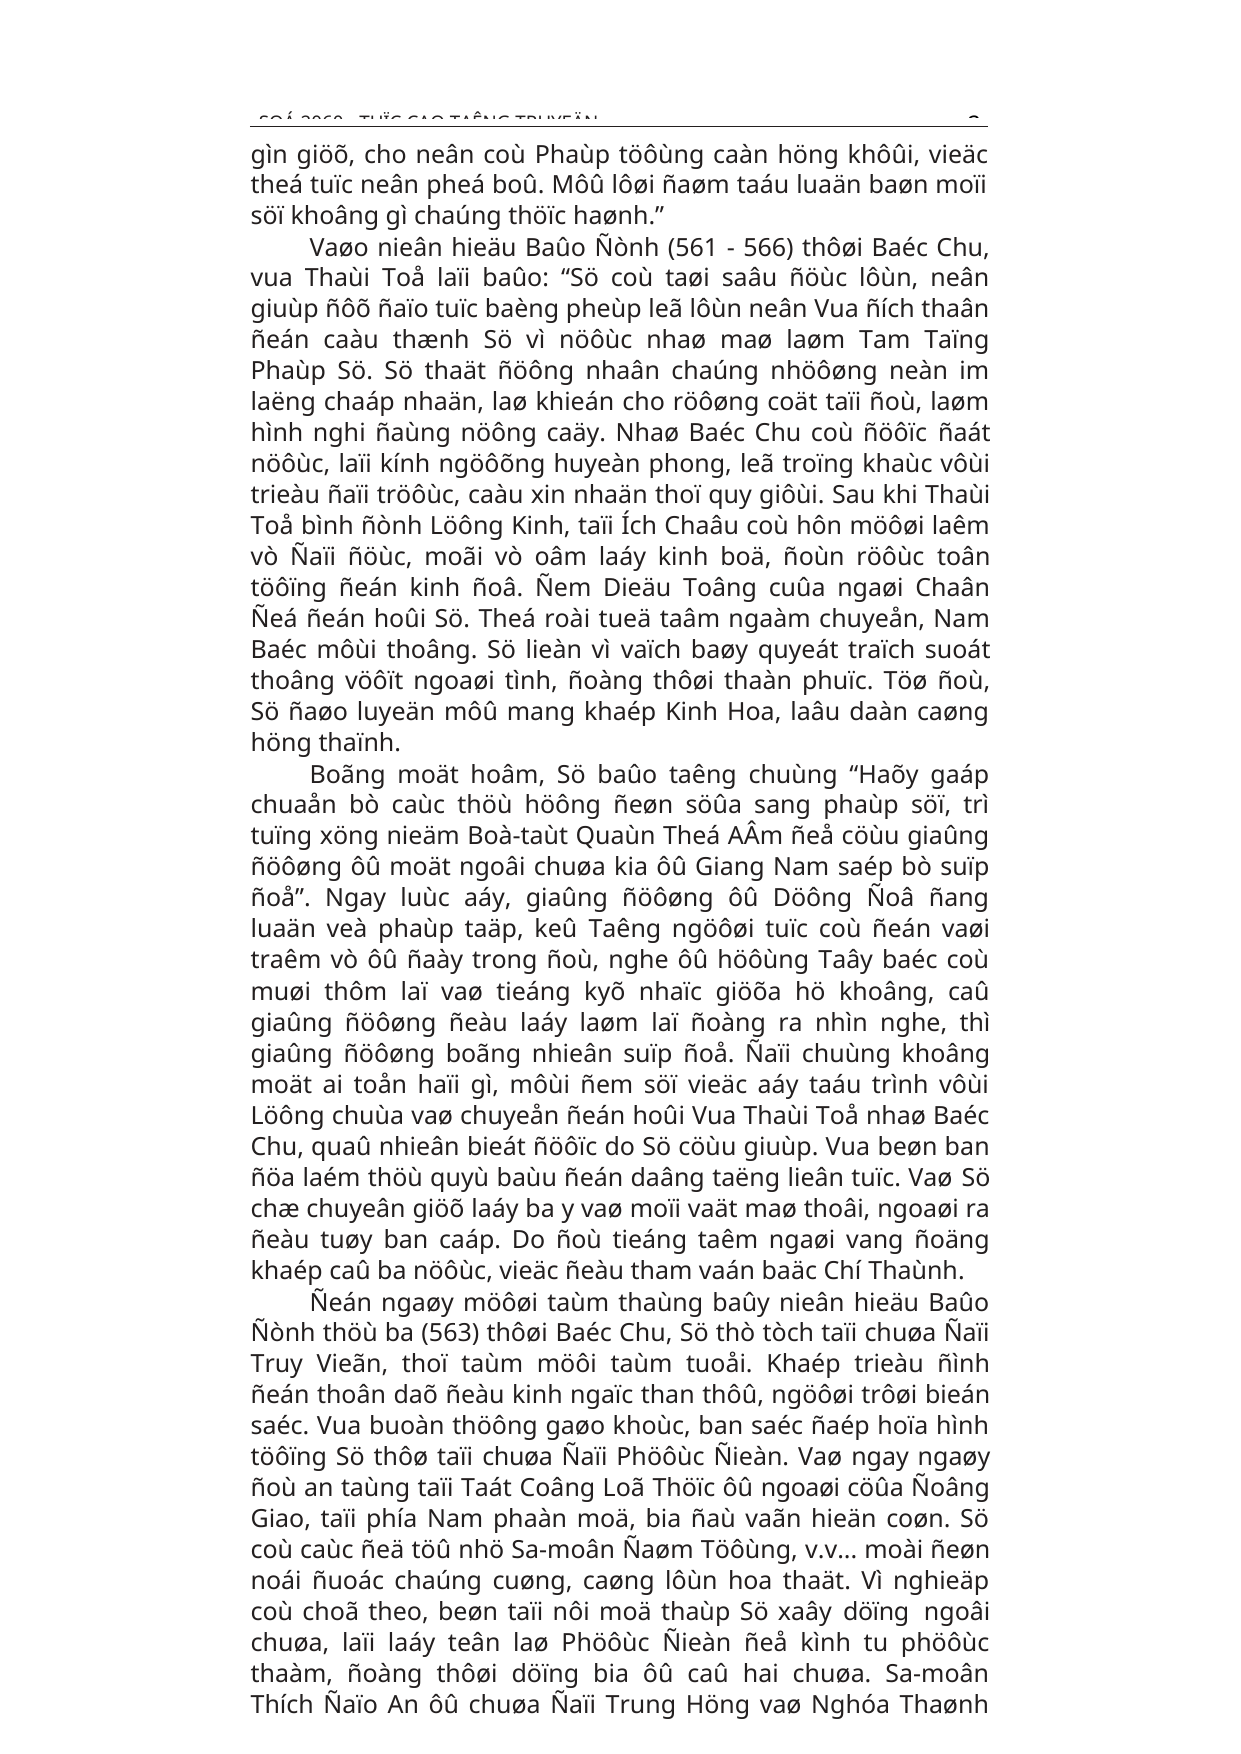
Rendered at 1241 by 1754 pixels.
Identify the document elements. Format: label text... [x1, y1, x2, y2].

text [250, 1287, 990, 1721]
text gìn giöõ, cho neân coù Phaùp töôùng caàn höng khôûi, vieäc theá tuïc neân pheá boû. Môû lôøi ñaøm taáu luaän baøn moïi söï khoâng gì chaúng thöïc haønh.” [250, 138, 988, 231]
text Vaøo nieân hieäu Baûo Ñònh (561 - 566) thôøi Baéc Chu, vua Thaùi Toå laïi baûo: “Sö coù taøi saâu ñöùc lôùn, neân giuùp ñôõ ñaïo tuïc baèng pheùp leã lôùn neân Vua ñích thaân ñeán caàu thænh Sö vì nöôùc nhaø maø laøm Tam Taïng Phaùp Sö. Sö thaät ñöông nhaân chaúng nhöôøng neàn im laëng chaáp nhaän, laø khieán cho röôøng coät taïi ñoù, laøm hình nghi ñaùng nöông caäy. Nhaø Baéc Chu coù ñöôïc ñaát nöôùc, laïi kính ngöôõng huyeàn phong, leã troïng khaùc vôùi trieàu ñaïi tröôùc, caàu xin nhaän thoï quy giôùi. Sau khi Thaùi Toå bình ñònh Löông Kinh, taïi Ích Chaâu coù hôn möôøi laêm vò Ñaïi ñöùc, moãi vò oâm laáy kinh boä, ñoùn röôùc toân töôïng ñeán kinh ñoâ. Ñem Dieäu Toâng cuûa ngaøi Chaân Ñeá ñeán hoûi Sö. Theá roài tueä taâm ngaàm chuyeån, Nam Baéc môùi thoâng. Sö lieàn vì vaïch baøy quyeát traïch suoát thoâng vöôït ngoaøi tình, ñoàng thôøi thaàn phuïc. Töø ñoù, Sö ñaøo luyeän môû mang khaép Kinh Hoa, laâu daàn caøng höng thaïnh. [250, 231, 990, 759]
text Boãng moät hoâm, Sö baûo taêng chuùng “Haõy gaáp chuaån bò caùc thöù höông ñeøn söûa sang phaùp söï, trì tuïng xöng nieäm Boà-taùt Quaùn Theá AÂm ñeå cöùu giaûng ñöôøng ôû moät ngoâi chuøa kia ôû Giang Nam saép bò suïp ñoå”. Ngay luùc aáy, giaûng ñöôøng ôû Döông Ñoâ ñang luaän veà phaùp taäp, keû Taêng ngöôøi tuïc coù ñeán vaøi traêm vò ôû ñaày trong ñoù, nghe ôû höôùng Taây baéc coù muøi thôm laï vaø tieáng kyõ nhaïc giöõa hö khoâng, caû giaûng ñöôøng ñeàu laáy laøm laï ñoàng ra nhìn nghe, thì giaûng ñöôøng boãng nhieân suïp ñoå. Ñaïi chuùng khoâng moät ai toån haïi gì, môùi ñem söï vieäc aáy taáu trình vôùi Löông chuùa vaø chuyeån ñeán hoûi Vua Thaùi Toå nhaø Baéc Chu, quaû nhieân bieát ñöôïc do Sö cöùu giuùp. Vua beøn ban ñöa laém thöù quyù baùu ñeán daâng taëng lieân tuïc. Vaø Sö chæ chuyeân giöõ laáy ba y vaø moïi vaät maø thoâi, ngoaøi ra ñeàu tuøy ban caáp. Do ñoù tieáng taêm ngaøi vang ñoäng khaép caû ba nöôùc, vieäc ñeàu tham vaán baäc Chí Thaùnh. [250, 759, 990, 1287]
